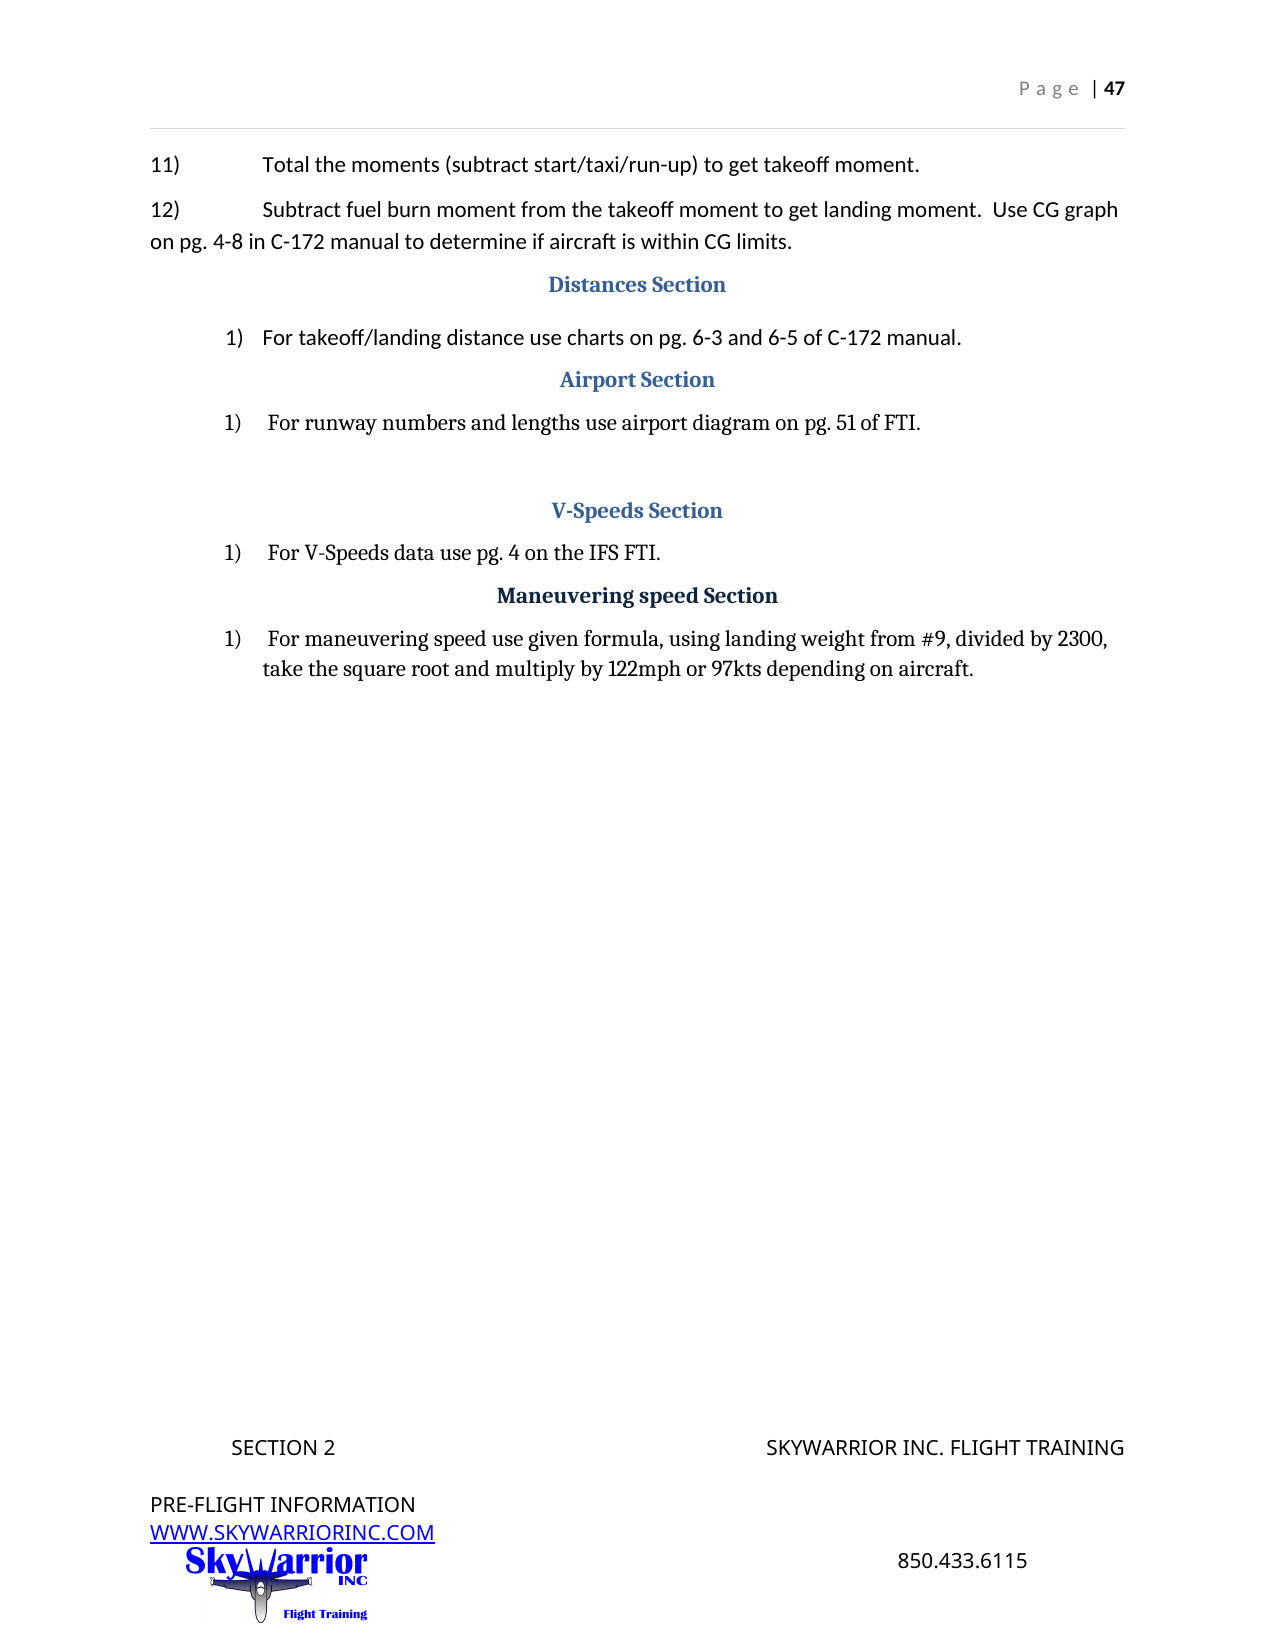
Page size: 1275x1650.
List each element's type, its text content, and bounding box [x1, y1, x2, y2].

picture [186, 1547, 368, 1623]
list Total the moments (subtract start/taxi/run-up) to get takeoff moment. [150, 150, 1125, 178]
list For V-Speeds data use pg. 4 on the IFS FTI. [225, 540, 1125, 566]
text Maneuvering speed Section [150, 583, 1125, 609]
list Subtract fuel burn moment from the takeoff moment to get landing moment. Use CG graph on pg. 4-8 in C-172 manual to determine if aircraft is within CG limits. [150, 195, 1125, 255]
list For maneuvering speed use given formula, using landing weight from #9, divided by 2300, take the square root and multiply by 122mph or 97kts depending on aircraft. [225, 626, 1125, 682]
list For takeoff/landing distance use charts on pg. 6-3 and 6-5 of C-172 manual. [225, 323, 1125, 351]
text Airport Section [150, 367, 1125, 394]
text V-Speeds Section [150, 497, 1125, 524]
list For runway numbers and lengths use airport diagram on pg. 51 of FTI. [225, 410, 1125, 436]
text Distances Section [150, 272, 1125, 298]
